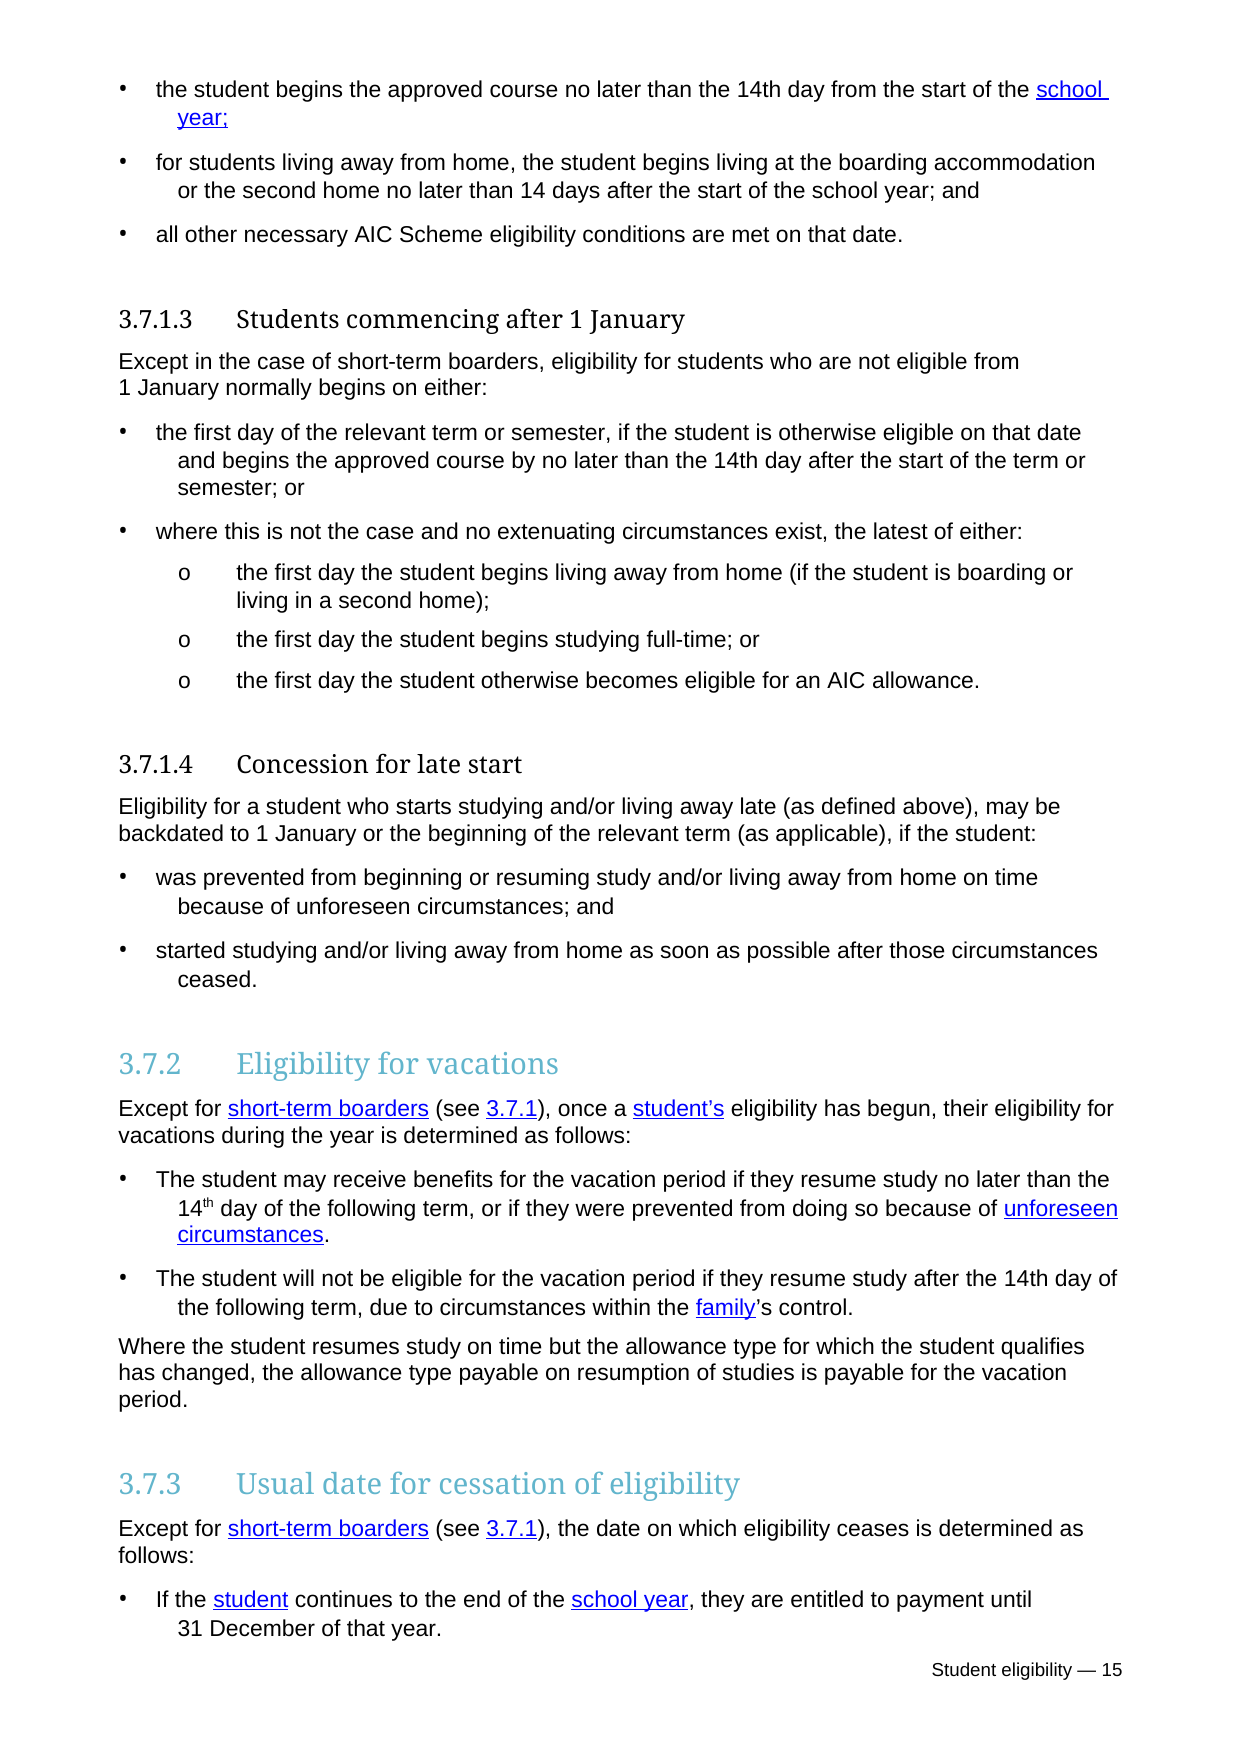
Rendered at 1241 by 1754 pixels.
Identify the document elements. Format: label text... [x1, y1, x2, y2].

text started studying and/or living away from home as soon as possible after those circumstances ceased. [118, 931, 1122, 992]
subtitle 3.7.1.4 Concession for late start [118, 747, 1122, 781]
subtitle 3.7.1.3 Students commencing after 1 January [118, 301, 1122, 336]
text Except for short-term boarders (see 3.7.1), the date on which eligibility ceases is determined as follows: [118, 1515, 1122, 1568]
list the first day the student otherwise becomes eligible for an AIC allowance. [177, 667, 1122, 695]
text Except for short-term boarders (see 3.7.1), once a student’s eligibility has begun, their eligibility for vacations during the year is determined as follows: [118, 1095, 1122, 1148]
text the first day of the relevant term or semester, if the student is otherwise eligible on that date and begins the approved course by no later than the 14th day after the start of the term or semester; or [118, 413, 1122, 500]
text all other necessary AIC Scheme eligibility conditions are met on that date. [118, 216, 1122, 250]
text for students living away from home, the student begins living at the boarding accommodation or the second home no later than 14 days after the start of the school year; and [118, 143, 1122, 203]
text The student will not be eligible for the vacation period if they resume study after the 14th day of the following term, due to circumstances within the family’s control. [118, 1260, 1122, 1320]
text The student may receive benefits for the vacation period if they resume study no later than the 14th day of the following term, or if they were prevented from doing so because of unforeseen circumstances. [118, 1161, 1122, 1247]
list the first day the student begins living away from home (if the student is boarding or living in a second home); [177, 559, 1122, 614]
subtitle 3.7.2 Eligibility for vacations [118, 1043, 1122, 1083]
text where this is not the case and no extenuating circumstances exist, the latest of either: [118, 512, 1122, 547]
text was prevented from beginning or resuming study and/or living away from home on time because of unforeseen circumstances; and [118, 858, 1122, 919]
text Eligibility for a student who starts studying and/or living away late (as defined above), may be backdated to 1 January or the beginning of the relevant term (as applicable), if the student: [118, 793, 1122, 846]
text Except in the case of short-term boarders, eligibility for students who are not eligible from 1 January normally begins on either: [118, 348, 1122, 401]
list the first day the student begins studying full-time; or [177, 626, 1122, 654]
text If the student continues to the end of the school year, they are entitled to payment until 31 December of that year. [118, 1581, 1122, 1641]
subtitle 3.7.3 Usual date for cessation of eligibility [118, 1463, 1122, 1503]
text Where the student resumes study on time but the allowance type for which the student qualifies has changed, the allowance type payable on resumption of studies is payable for the vacation period. [118, 1333, 1122, 1412]
text the student begins the approved course no later than the 14th day from the start of the school year; [118, 70, 1122, 131]
